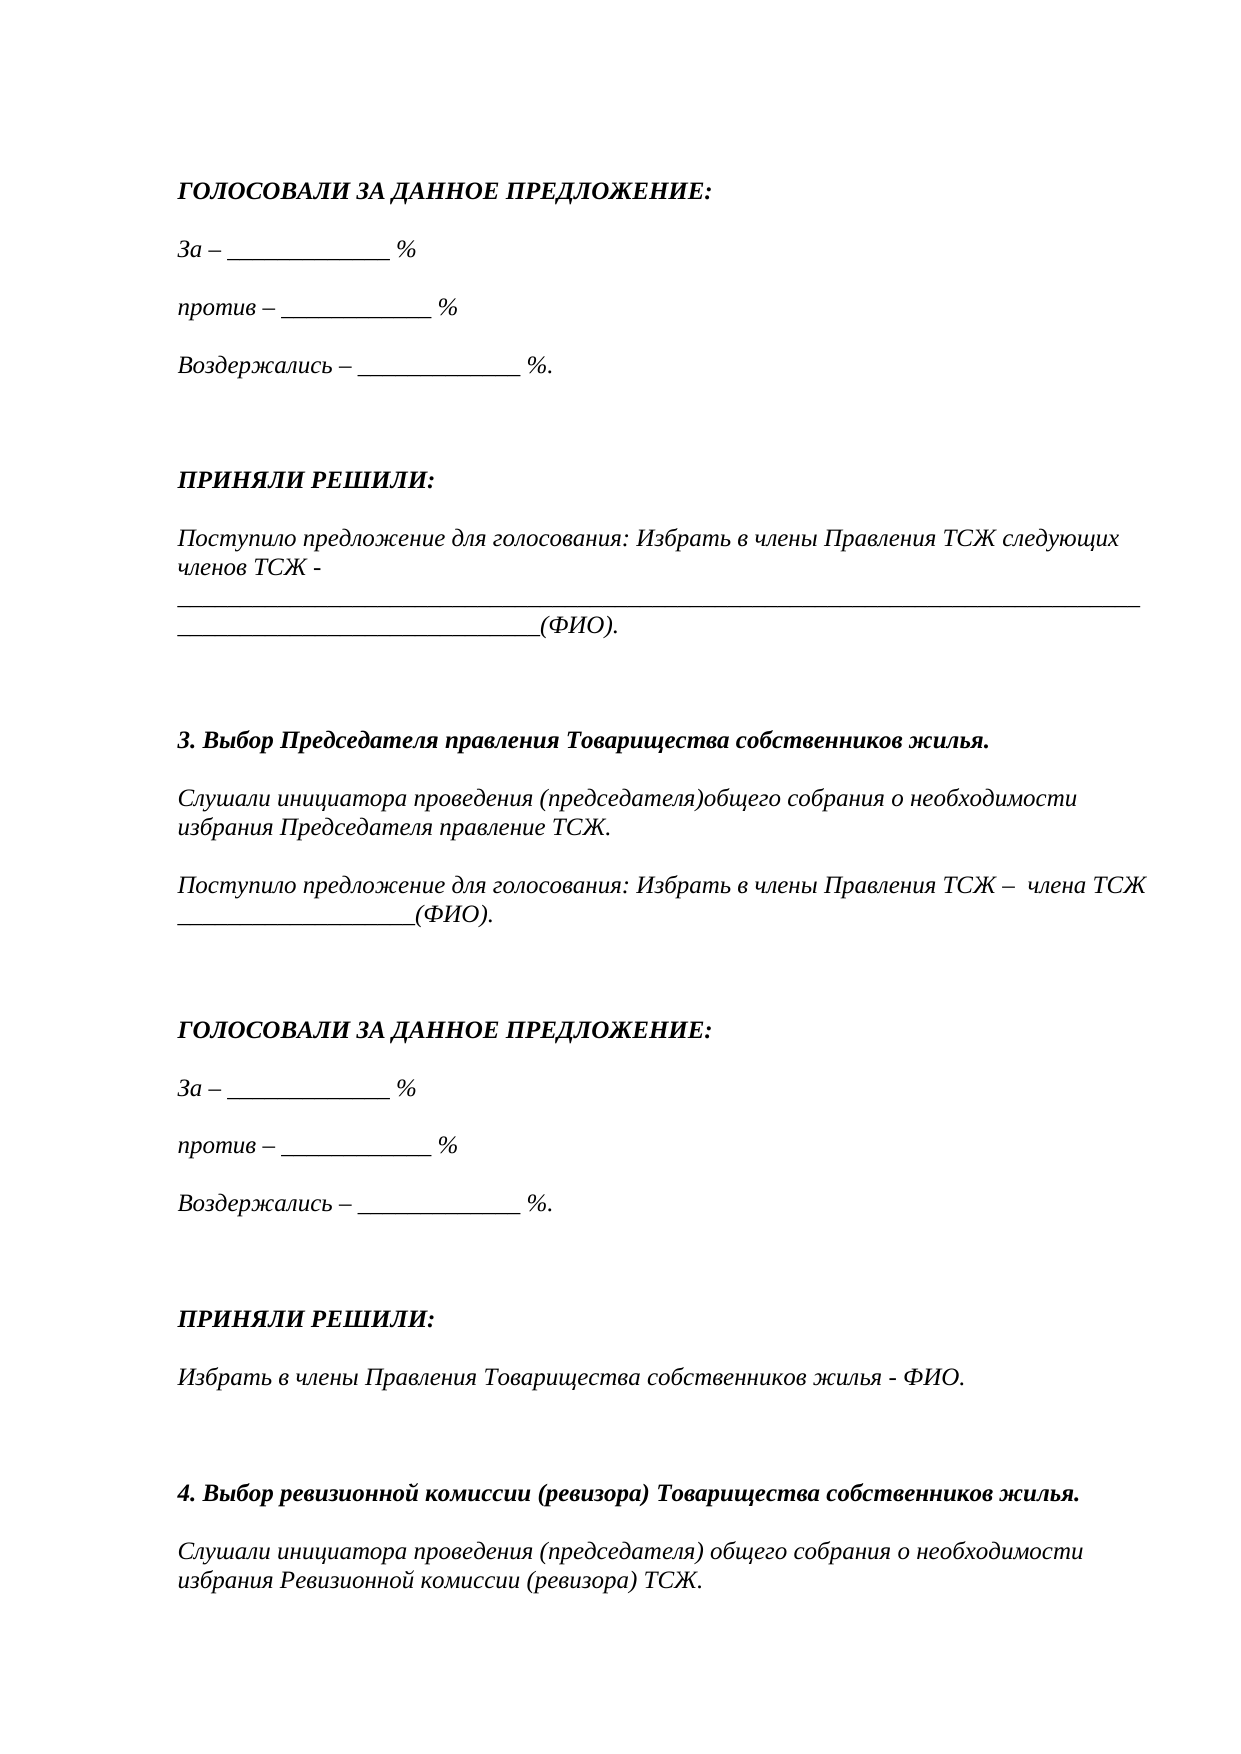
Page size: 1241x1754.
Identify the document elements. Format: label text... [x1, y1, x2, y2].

text ПРИНЯЛИ РЕШИЛИ: [177, 466, 1152, 494]
text ГОЛОСОВАЛИ ЗА ДАННОЕ ПРЕДЛОЖЕНИЕ: [177, 176, 1152, 205]
text За – _____________ % [177, 1073, 1152, 1101]
text против – ____________ % [177, 1131, 1152, 1159]
text Слушали инициатора проведения (председателя)общего собрания о необходимости избрания Председателя правление ТСЖ. [177, 783, 1152, 841]
text Воздержались – _____________ %. [177, 1188, 1152, 1217]
text ПРИНЯЛИ РЕШИЛИ: [177, 1304, 1152, 1333]
text ГОЛОСОВАЛИ ЗА ДАННОЕ ПРЕДЛОЖЕНИЕ: [177, 1015, 1152, 1043]
text Избрать в члены Правления Товарищества собственников жилья - ФИО. [177, 1362, 1152, 1391]
text 3. Выбор Председателя правления Товарищества собственников жилья. [177, 726, 1152, 754]
text Слушали инициатора проведения (председателя) общего собрания о необходимости избрания Ревизионной комиссии (ревизора) ТСЖ. [177, 1536, 1152, 1593]
text Воздержались – _____________ %. [177, 350, 1152, 378]
text 4. Выбор ревизионной комиссии (ревизора) Товарищества собственников жилья. [177, 1478, 1152, 1507]
text Поступило предложение для голосования: Избрать в члены Правления ТСЖ следующих членов ТСЖ - __________________________________________________________________________________________________________(ФИО). [177, 523, 1152, 638]
text против – ____________ % [177, 292, 1152, 321]
text За – _____________ % [177, 234, 1152, 263]
text Поступило предложение для голосования: Избрать в члены Правления ТСЖ – члена ТСЖ ___________________(ФИО). [177, 870, 1152, 928]
